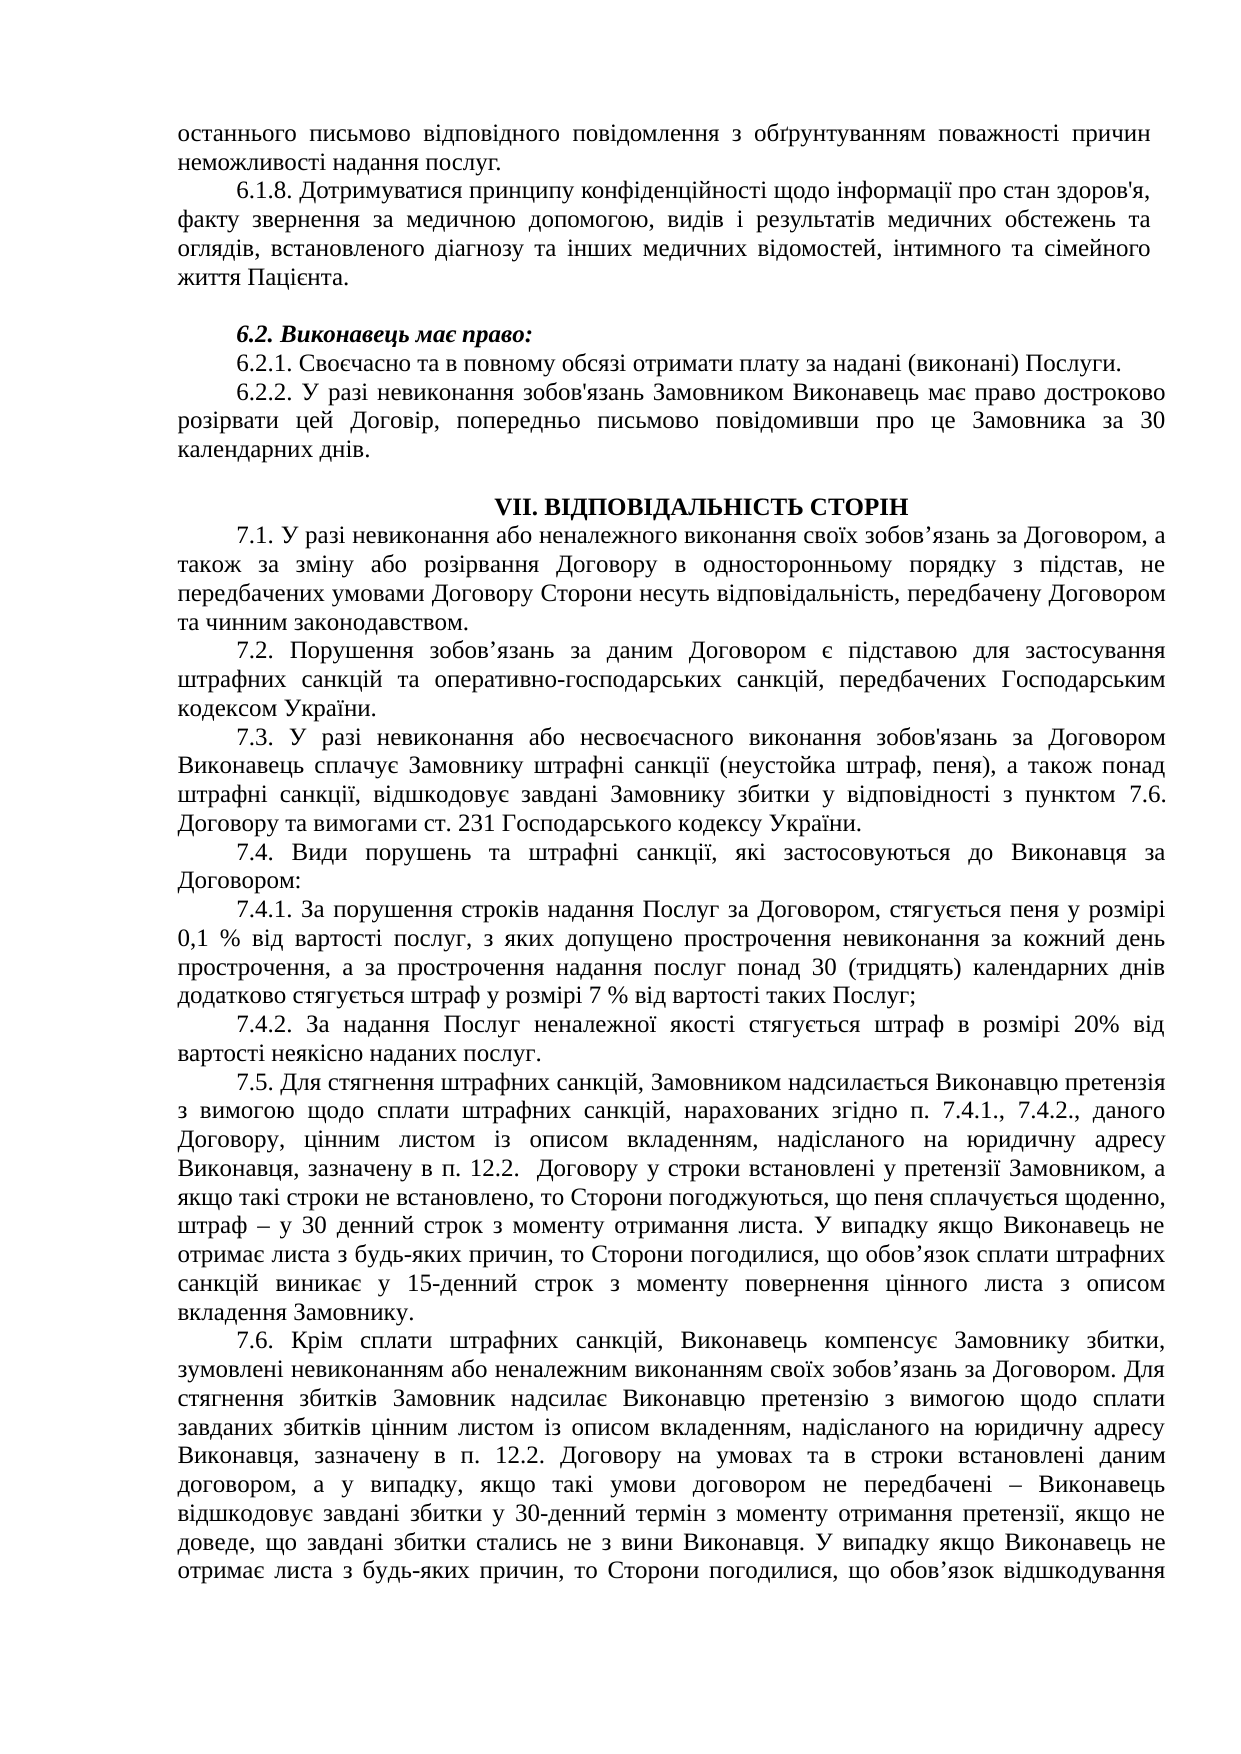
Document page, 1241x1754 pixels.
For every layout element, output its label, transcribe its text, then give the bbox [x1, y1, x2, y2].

text VІI. ВІДПОВІДАЛЬНІСТЬ СТОРІН [177, 492, 1166, 521]
text 6.1.8. Дотримуватися принципу конфіденційності щодо інформації про стан здоров'я, факту звернення за медичною допомогою, видів і результатів медичних обстежень та оглядів, встановленого діагнозу та інших медичних відомостей, інтимного та сімейного життя Пацієнта. [177, 176, 1152, 291]
text 7.4.1. За порушення строків надання Послуг за Договором, стягується пеня у розмірі 0,1 % від вартості послуг, з яких допущено прострочення невиконання за кожний день прострочення, а за прострочення надання послуг понад 30 (тридцять) календарних днів додатково стягується штраф у розмірі 7 % від вартості таких Послуг; [177, 894, 1166, 1009]
text 7.5. Для стягнення штрафних санкцій, Замовником надсилається Виконавцю претензія з вимогою щодо сплати штрафних санкцій, нарахованих згідно п. 7.4.1., 7.4.2., даного Договору, цінним листом із описом вкладенням, надісланого на юридичну адресу Виконавця, зазначену в п. 12.2. Договору у строки встановлені у претензії Замовником, а якщо такі строки не встановлено, то Сторони погоджуються, що пеня сплачується щоденно, штраф – у 30 денний строк з моменту отримання листа. У випадку якщо Виконавець не отримає листа з будь-яких причин, то Сторони погодилися, що обов’язок сплати штрафних санкцій виникає у 15-денний строк з моменту повернення цінного листа з описом вкладення Замовнику. [177, 1067, 1166, 1326]
text 7.4.2. За надання Послуг неналежної якості стягується штраф в розмірі 20% від вартості неякісно наданих послуг. [177, 1009, 1166, 1067]
text 6.2. Виконавець має право: [177, 319, 1166, 348]
text 7.4. Види порушень та штрафні санкції, які застосовуються до Виконавця за Договором: [177, 837, 1166, 894]
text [177, 1326, 1166, 1584]
text 7.3. У разі невиконання або несвоєчасного виконання зобов'язань за Договором Виконавець сплачує Замовнику штрафні санкції (неустойка штраф, пеня), а також понад штрафні санкції, відшкодовує завдані Замовнику збитки у відповідності з пунктом 7.6. Договору та вимогами ст. 231 Господарського кодексу України. [177, 722, 1166, 837]
text 6.2.1. Своєчасно та в повному обсязі отримати плату за надані (виконані) Послуги. [177, 348, 1166, 377]
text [177, 118, 1152, 176]
text 6.2.2. У разі невиконання зобов'язань Замовником Виконавець має право достроково розірвати цей Договір, попередньо письмово повідомивши про це Замовника за 30 календарних днів. [177, 377, 1166, 463]
text 7.2. Порушення зобов’язань за даним Договором є підставою для застосування штрафних санкцій та оперативно-господарських санкцій, передбачених Господарським кодексом України. [177, 636, 1166, 722]
text 7.1. У разі невиконання або неналежного виконання своїх зобов’язань за Договором, а також за зміну або розірвання Договору в односторонньому порядку з підстав, не передбачених умовами Договору Сторони несуть відповідальність, передбачену Договором та чинним законодавством. [177, 521, 1166, 636]
